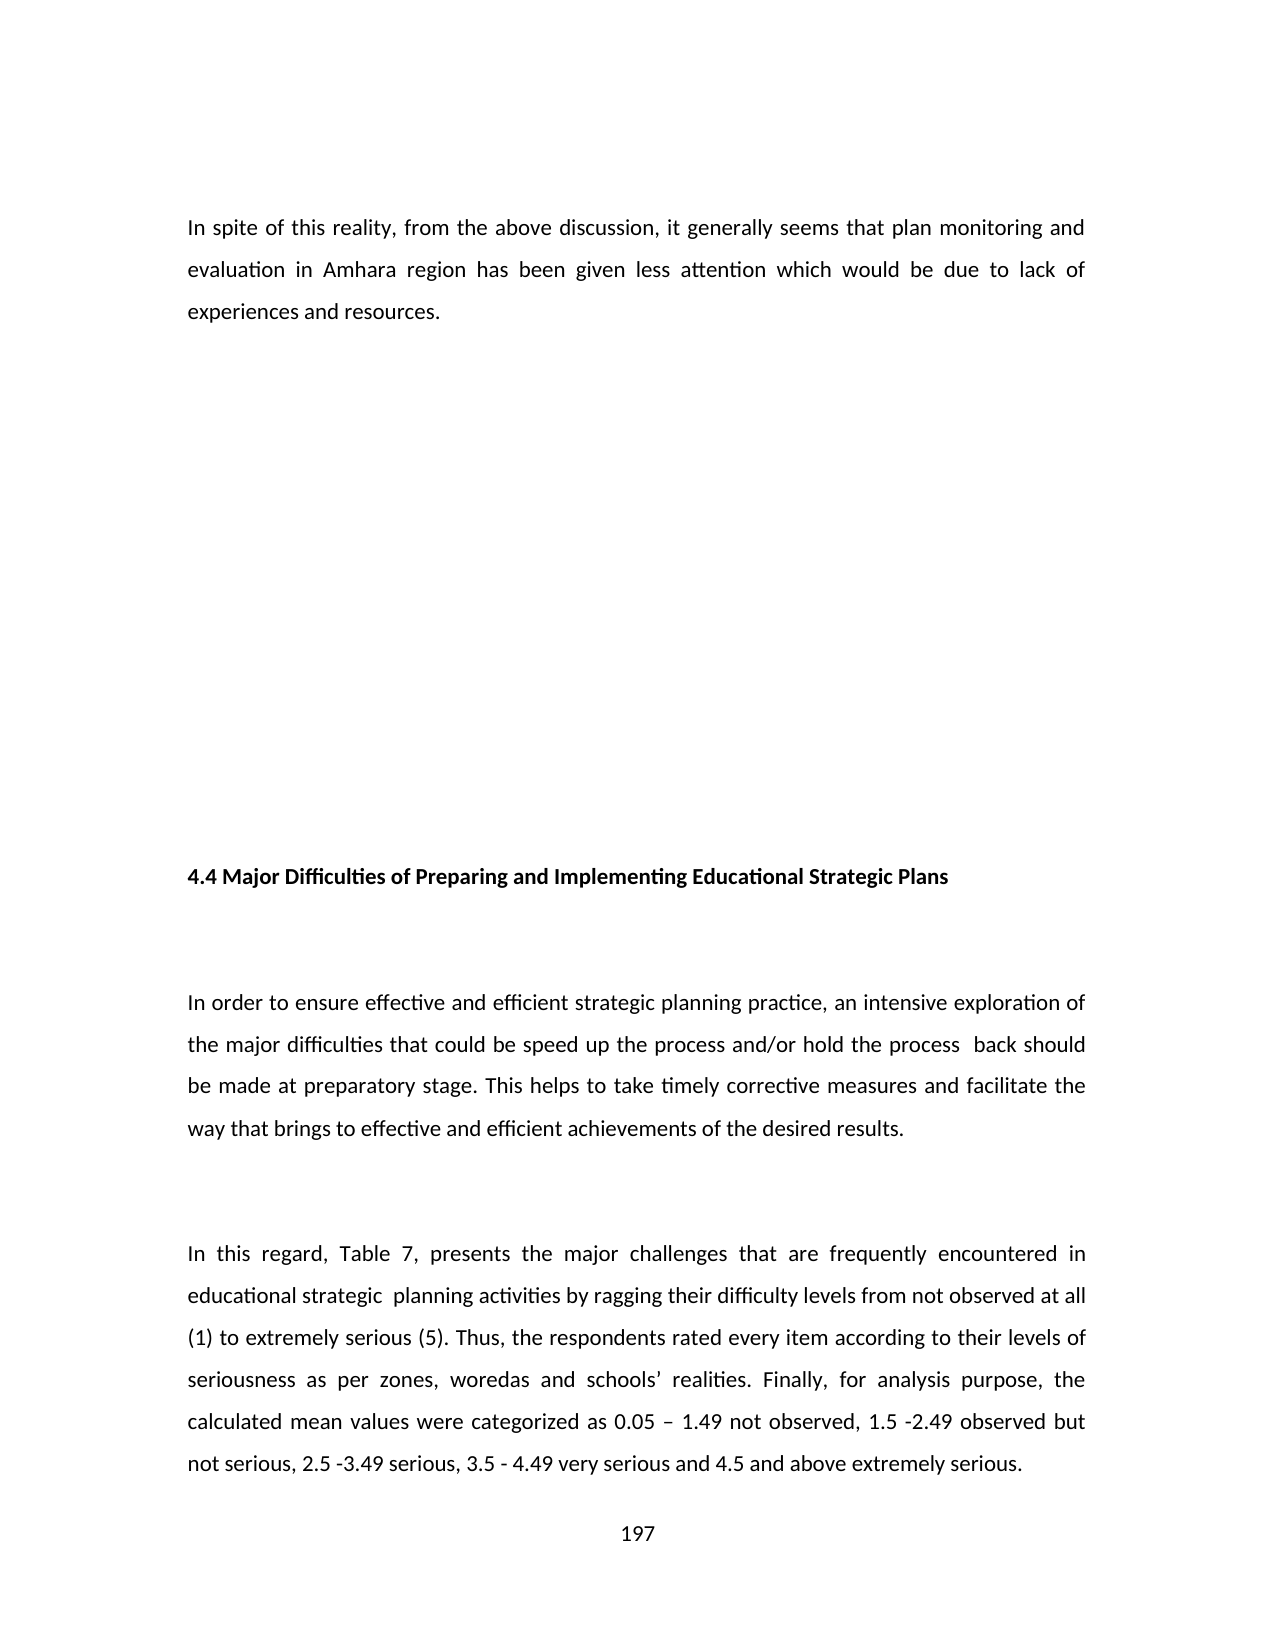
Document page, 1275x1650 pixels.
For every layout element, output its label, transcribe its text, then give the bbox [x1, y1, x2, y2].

text 4.4 Major Difficulties of Preparing and Implementing Educational Strategic Plans [187, 862, 1087, 890]
text In order to ensure effective and efficient strategic planning practice, an intensive exploration of the major difficulties that could be speed up the process and/or hold the process back should be made at preparatory stage. This helps to take timely corrective measures and facilitate the way that brings to effective and efficient achievements of the desired results. [187, 988, 1087, 1142]
text In spite of this reality, from the above discussion, it generally seems that plan monitoring and evaluation in Amhara region has been given less attention which would be due to lack of experiences and resources. [187, 213, 1087, 325]
text In this regard, Table 7, presents the major challenges that are frequently encountered in educational strategic planning activities by ragging their difficulty levels from not observed at all (1) to extremely serious (5). Thus, the respondents rated every item according to their levels of seriousness as per zones, woredas and schools’ realities. Finally, for analysis purpose, the calculated mean values were categorized as 0.05 – 1.49 not observed, 1.5 -2.49 observed but not serious, 2.5 -3.49 serious, 3.5 - 4.49 very serious and 4.5 and above extremely serious. [187, 1239, 1087, 1477]
